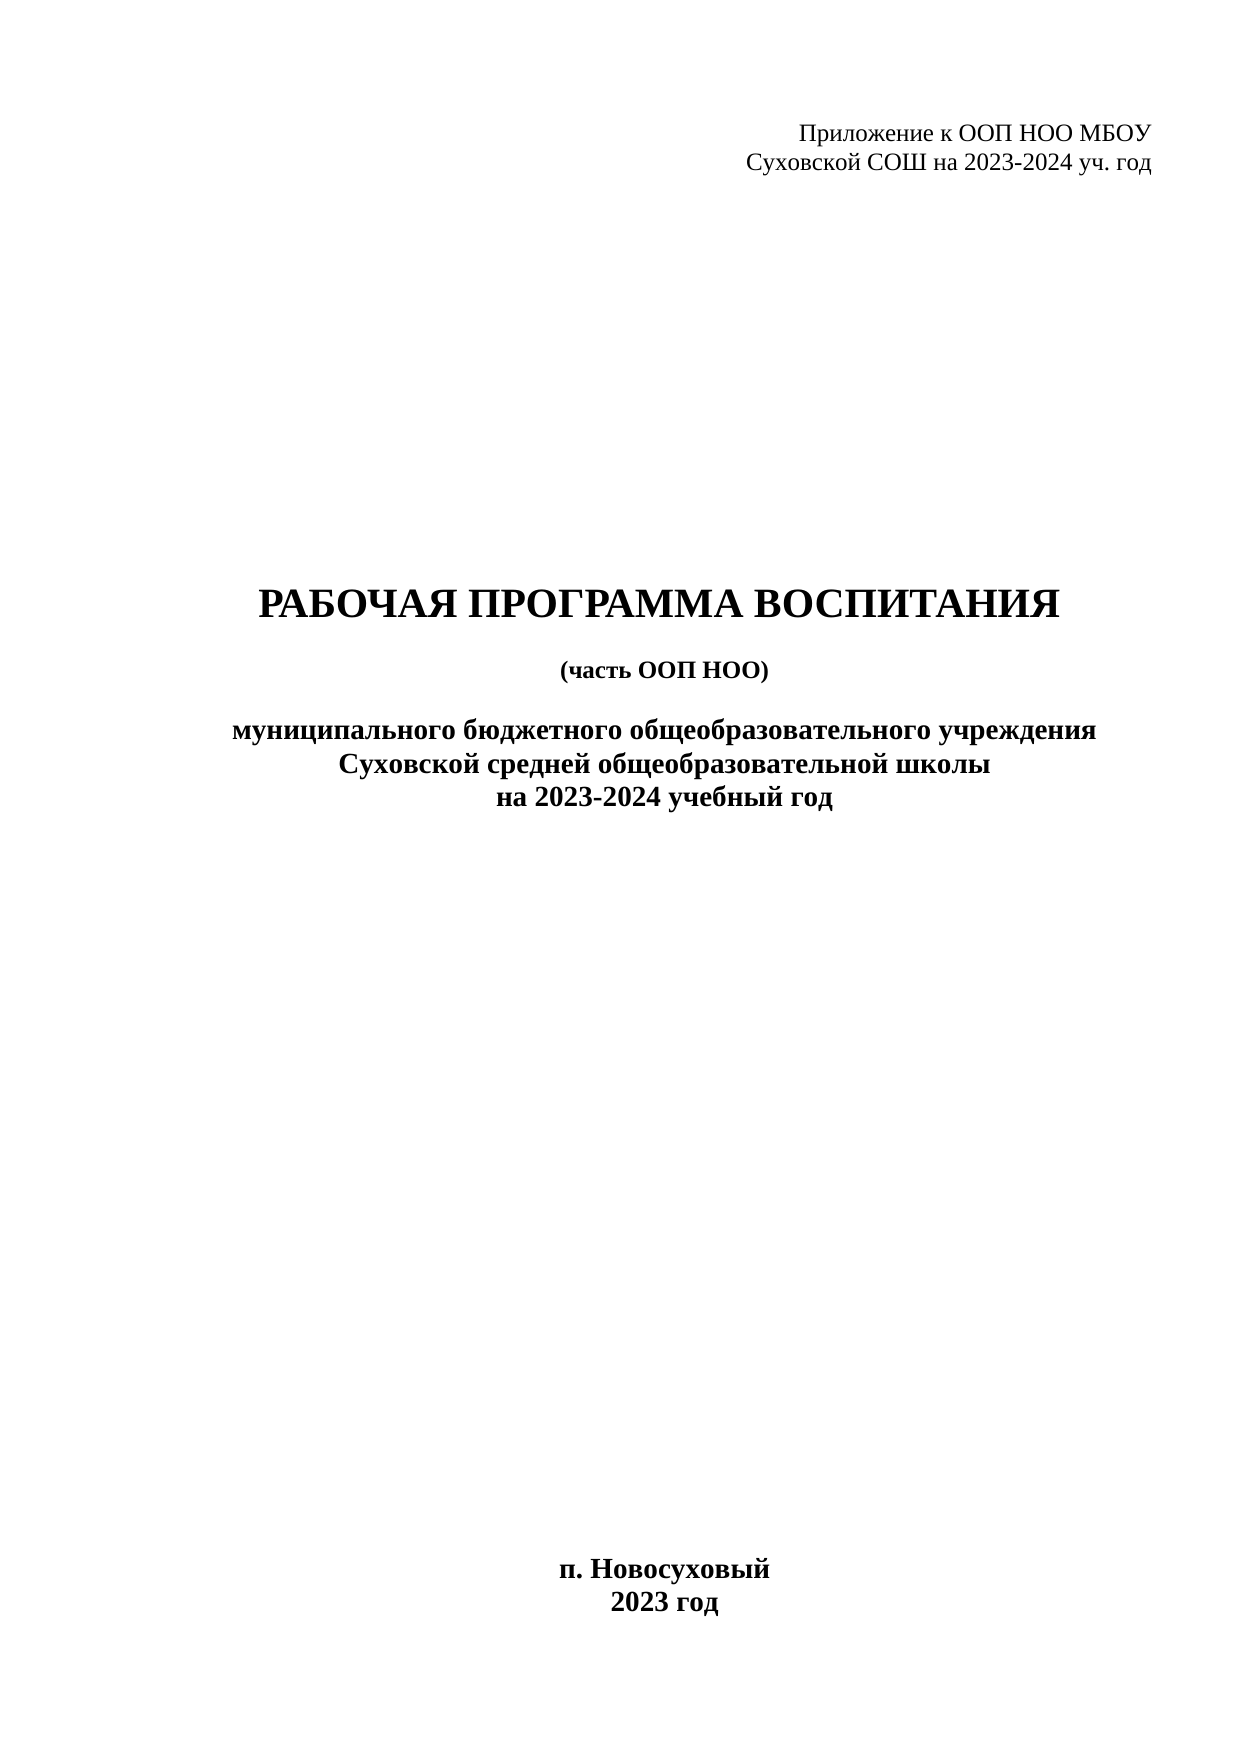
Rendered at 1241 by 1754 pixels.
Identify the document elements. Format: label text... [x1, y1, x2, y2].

text муниципального бюджетного общеобразовательного учреждения Суховской средней общеобразовательной школы [177, 683, 1152, 779]
text п. Новосуховый [177, 1551, 1152, 1584]
text Приложение к ООП НОО МБОУ [177, 118, 1152, 147]
text 2023 год [177, 1584, 1152, 1618]
text РАБОЧАЯ ПРОГРАММА ВОСПИТАНИЯ (часть ООП НОО) [177, 578, 1152, 683]
text на 2023-2024 учебный год [177, 779, 1152, 813]
text Суховской СОШ на 2023-2024 уч. год [177, 147, 1152, 176]
